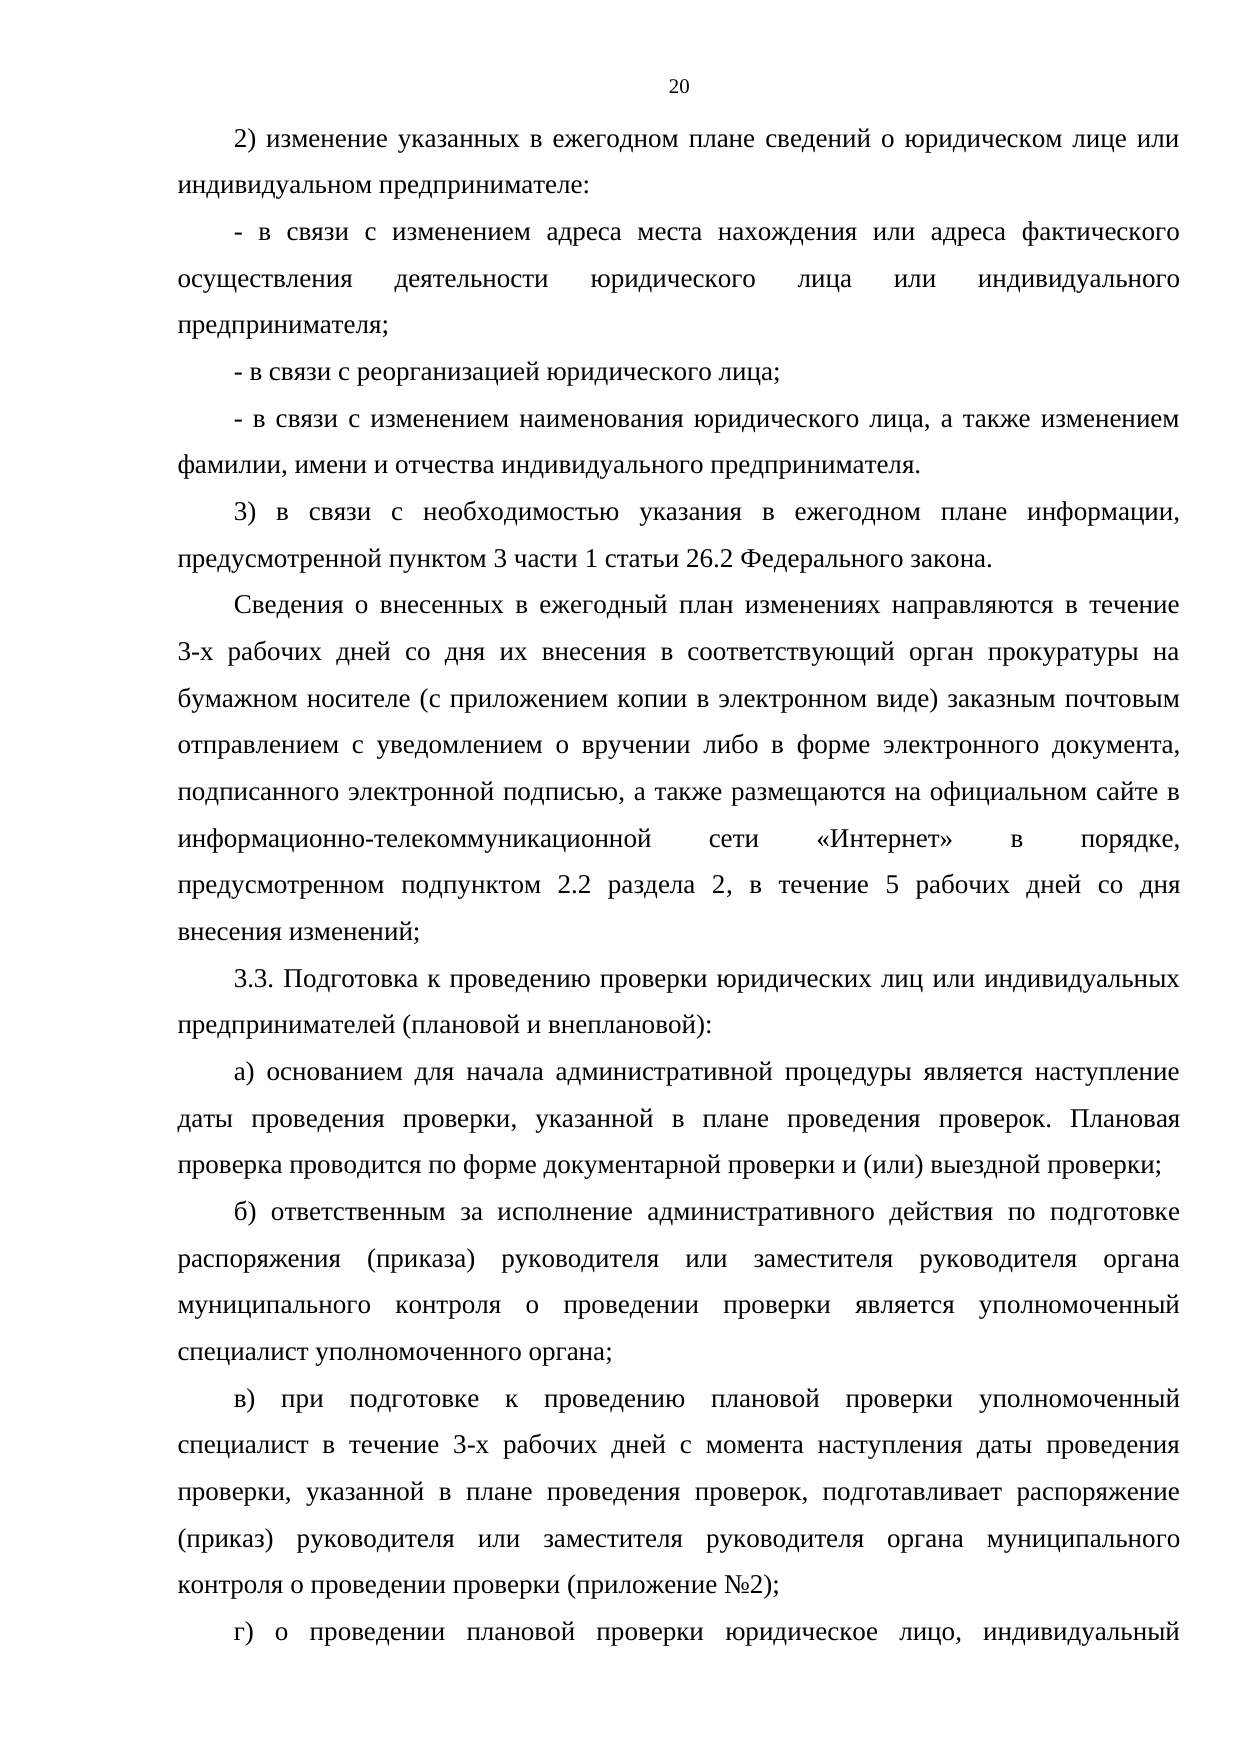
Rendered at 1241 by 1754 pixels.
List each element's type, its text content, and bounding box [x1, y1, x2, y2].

text а) основанием для начала административной процедуры является наступление даты проведения проверки, указанной в плане проведения проверок. Плановая проверка проводится по форме документарной проверки и (или) выездной проверки; [177, 1055, 1181, 1180]
text б) ответственным за исполнение административного действия по подготовке распоряжения (приказа) руководителя или заместителя руководителя органа муниципального контроля о проведении проверки является уполномоченный специалист уполномоченного органа; [177, 1195, 1181, 1366]
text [177, 1615, 1181, 1646]
text Сведения о внесенных в ежегодный план изменениях направляются в течение 3-х рабочих дней со дня их внесения в соответствующий орган прокуратуры на бумажном носителе (с приложением копии в электронном виде) заказным почтовым отправлением с уведомлением о вручении либо в форме электронного документа, подписанного электронной подписью, а также размещаются на официальном сайте в информационно-телекоммуникационной сети «Интернет» в порядке, предусмотренном подпунктом 2.2 раздела 2, в течение 5 рабочих дней со дня внесения изменений; [177, 589, 1181, 946]
text 3.3. Подготовка к проведению проверки юридических лиц или индивидуальных предпринимателей (плановой и внеплановой): [177, 962, 1181, 1040]
text в) при подготовке к проведению плановой проверки уполномоченный специалист в течение 3-х рабочих дней с момента наступления даты проведения проверки, указанной в плане проведения проверок, подготавливает распоряжение (приказ) руководителя или заместителя руководителя органа муниципального контроля о проведении проверки (приложение №2); [177, 1382, 1181, 1600]
text - в связи с изменением наименования юридического лица, а также изменением фамилии, имени и отчества индивидуального предпринимателя. [177, 402, 1181, 480]
text - в связи с реорганизацией юридического лица; [177, 355, 1181, 386]
text - в связи с изменением адреса места нахождения или адреса фактического осуществления деятельности юридического лица или индивидуального предпринимателя; [177, 215, 1181, 340]
text 3) в связи с необходимостью указания в ежегодном плане информации, предусмотренной пунктом 3 части 1 статьи 26.2 Федерального закона. [177, 495, 1181, 573]
text 2) изменение указанных в ежегодном плане сведений о юридическом лице или индивидуальном предпринимателе: [177, 122, 1181, 200]
